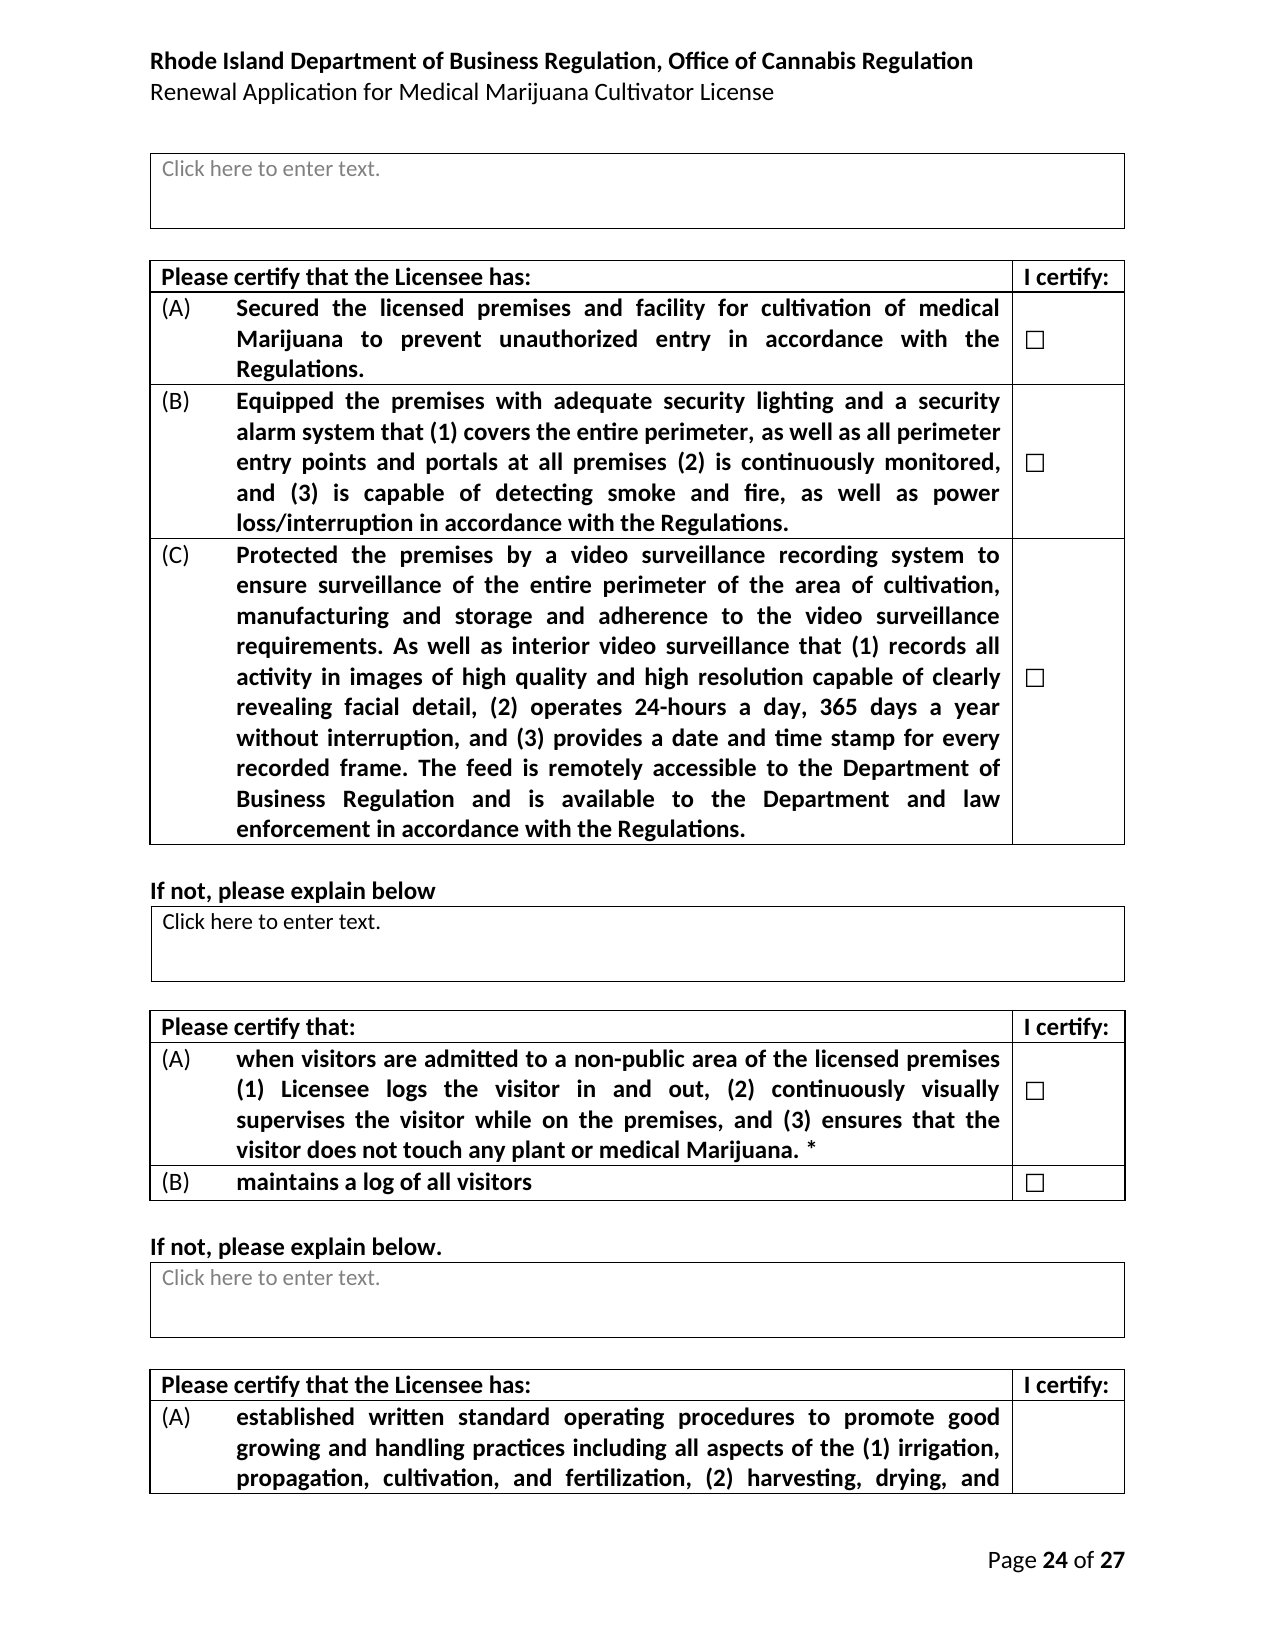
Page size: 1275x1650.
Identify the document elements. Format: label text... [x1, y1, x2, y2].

table_cell Protected the premises by a video surveillance recording system to ensure surveillance of the entire perimeter of the area of cultivation, manufacturing and storage and adherence to the video surveillance requirements. As well as interior video surveillance that (1) records all activity in images of high quality and high resolution capable of clearly revealing facial detail, (2) operates 24-hours a day, 365 days a year without interruption, and (3) provides a date and time stamp for every recorded frame. The feed is remotely accessible to the Department of Business Regulation and is available to the Department and law enforcement in accordance with the Regulations. [151, 539, 1012, 844]
table_header Please certify that the Licensee has: [151, 1370, 1012, 1400]
table_cell [1013, 293, 1124, 384]
table_cell [1013, 1401, 1124, 1493]
text If not, please explain below. [150, 1231, 1125, 1262]
table_cell [1013, 1043, 1124, 1165]
table_cell Equipped the premises with adequate security lighting and a security alarm system that (1) covers the entire perimeter, as well as all perimeter entry points and portals at all premises (2) is continuously monitored, and (3) is capable of detecting smoke and fire, as well as power loss/interruption in accordance with the Regulations. [151, 385, 1012, 538]
table_cell when visitors are admitted to a non-public area of the licensed premises (1) Licensee logs the visitor in and out, (2) continuously visually supervises the visitor while on the premises, and (3) ensures that the visitor does not touch any plant or medical Marijuana. * [151, 1043, 1012, 1165]
table_header I certify: [1013, 261, 1124, 291]
table_header Please certify that: [151, 1011, 1012, 1042]
table_cell maintains a log of all visitors [151, 1166, 1012, 1200]
table_cell Secured the licensed premises and facility for cultivation of medical Marijuana to prevent unauthorized entry in accordance with the Regulations. [151, 293, 1012, 384]
text If not, please explain below [150, 876, 1125, 906]
table_cell [1013, 385, 1124, 538]
table_header I certify: [1013, 1011, 1124, 1042]
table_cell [151, 1401, 1012, 1493]
table_header Please certify that the Licensee has: [151, 261, 1012, 291]
table_header I certify: [1013, 1370, 1124, 1400]
table_cell [1013, 539, 1124, 844]
